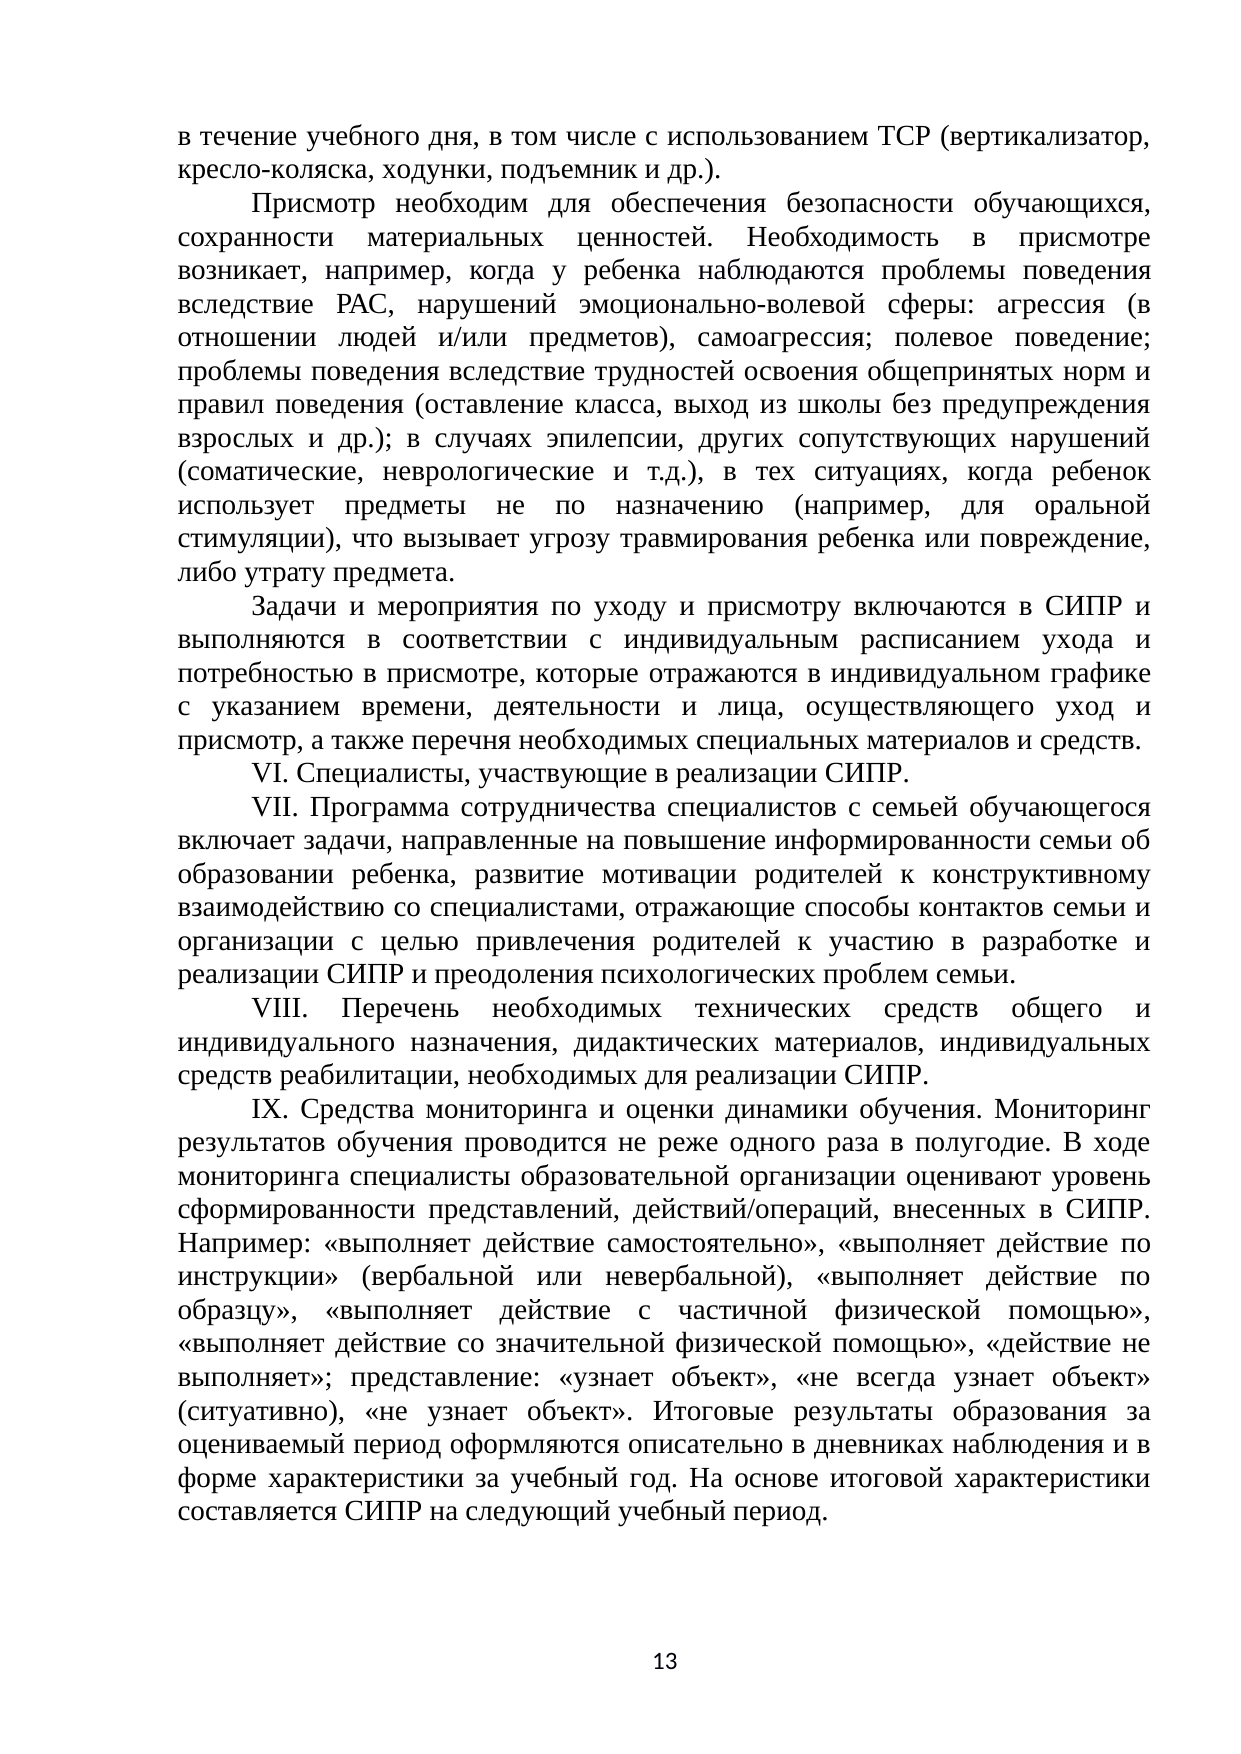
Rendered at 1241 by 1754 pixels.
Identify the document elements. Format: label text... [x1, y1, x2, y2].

text Присмотр необходим для обеспечения безопасности обучающихся, сохранности материальных ценностей. Необходимость в присмотре возникает, например, когда у ребенка наблюдаются проблемы поведения вследствие РАС, нарушений эмоционально-волевой сферы: агрессия (в отношении людей и/или предметов), самоагрессия; полевое поведение; проблемы поведения вследствие трудностей освоения общепринятых норм и правил поведения (оставление класса, выход из школы без предупреждения взрослых и др.); в случаях эпилепсии, других сопутствующих нарушений (соматические, неврологические и т.д.), в тех ситуациях, когда ребенок использует предметы не по назначению (например, для оральной стимуляции), что вызывает угрозу травмирования ребенка или повреждение, либо утрату предмета. [177, 185, 1152, 588]
text Задачи и мероприятия по уходу и присмотру включаются в СИПР и выполняются в соответствии с индивидуальным расписанием ухода и потребностью в присмотре, которые отражаются в индивидуальном графике с указанием времени, деятельности и лица, осуществляющего уход и присмотр, а также перечня необходимых специальных материалов и средств. [177, 588, 1152, 755]
text VII. Программа сотрудничества специалистов с семьей обучающегося включает задачи, направленные на повышение информированности семьи об образовании ребенка, развитие мотивации родителей к конструктивному взаимодействию со специалистами, отражающие способы контактов семьи и организации с целью привлечения родителей к участию в разработке и реализации СИПР и преодоления психологических проблем семьи. [177, 789, 1152, 990]
text IX. Средства мониторинга и оценки динамики обучения. Мониторинг результатов обучения проводится не реже одного раза в полугодие. В ходе мониторинга специалисты образовательной организации оценивают уровень сформированности представлений, действий/операций, внесенных в СИПР. Например: «выполняет действие самостоятельно», «выполняет действие по инструкции» (вербальной или невербальной), «выполняет действие по образцу», «выполняет действие с частичной физической помощью», «выполняет действие со значительной физической помощью», «действие не выполняет»; представление: «узнает объект», «не всегда узнает объект» (ситуативно), «не узнает объект». Итоговые результаты образования за оцениваемый период оформляются описательно в дневниках наблюдения и в форме характеристики за учебный год. На основе итоговой характеристики составляется СИПР на следующий учебный период. [177, 1091, 1152, 1527]
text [177, 118, 1152, 185]
text VI. Специалисты, участвующие в реализации СИПР. [177, 755, 1152, 789]
text VIII. Перечень необходимых технических средств общего и индивидуального назначения, дидактических материалов, индивидуальных средств реабилитации, необходимых для реализации СИПР. [177, 990, 1152, 1091]
